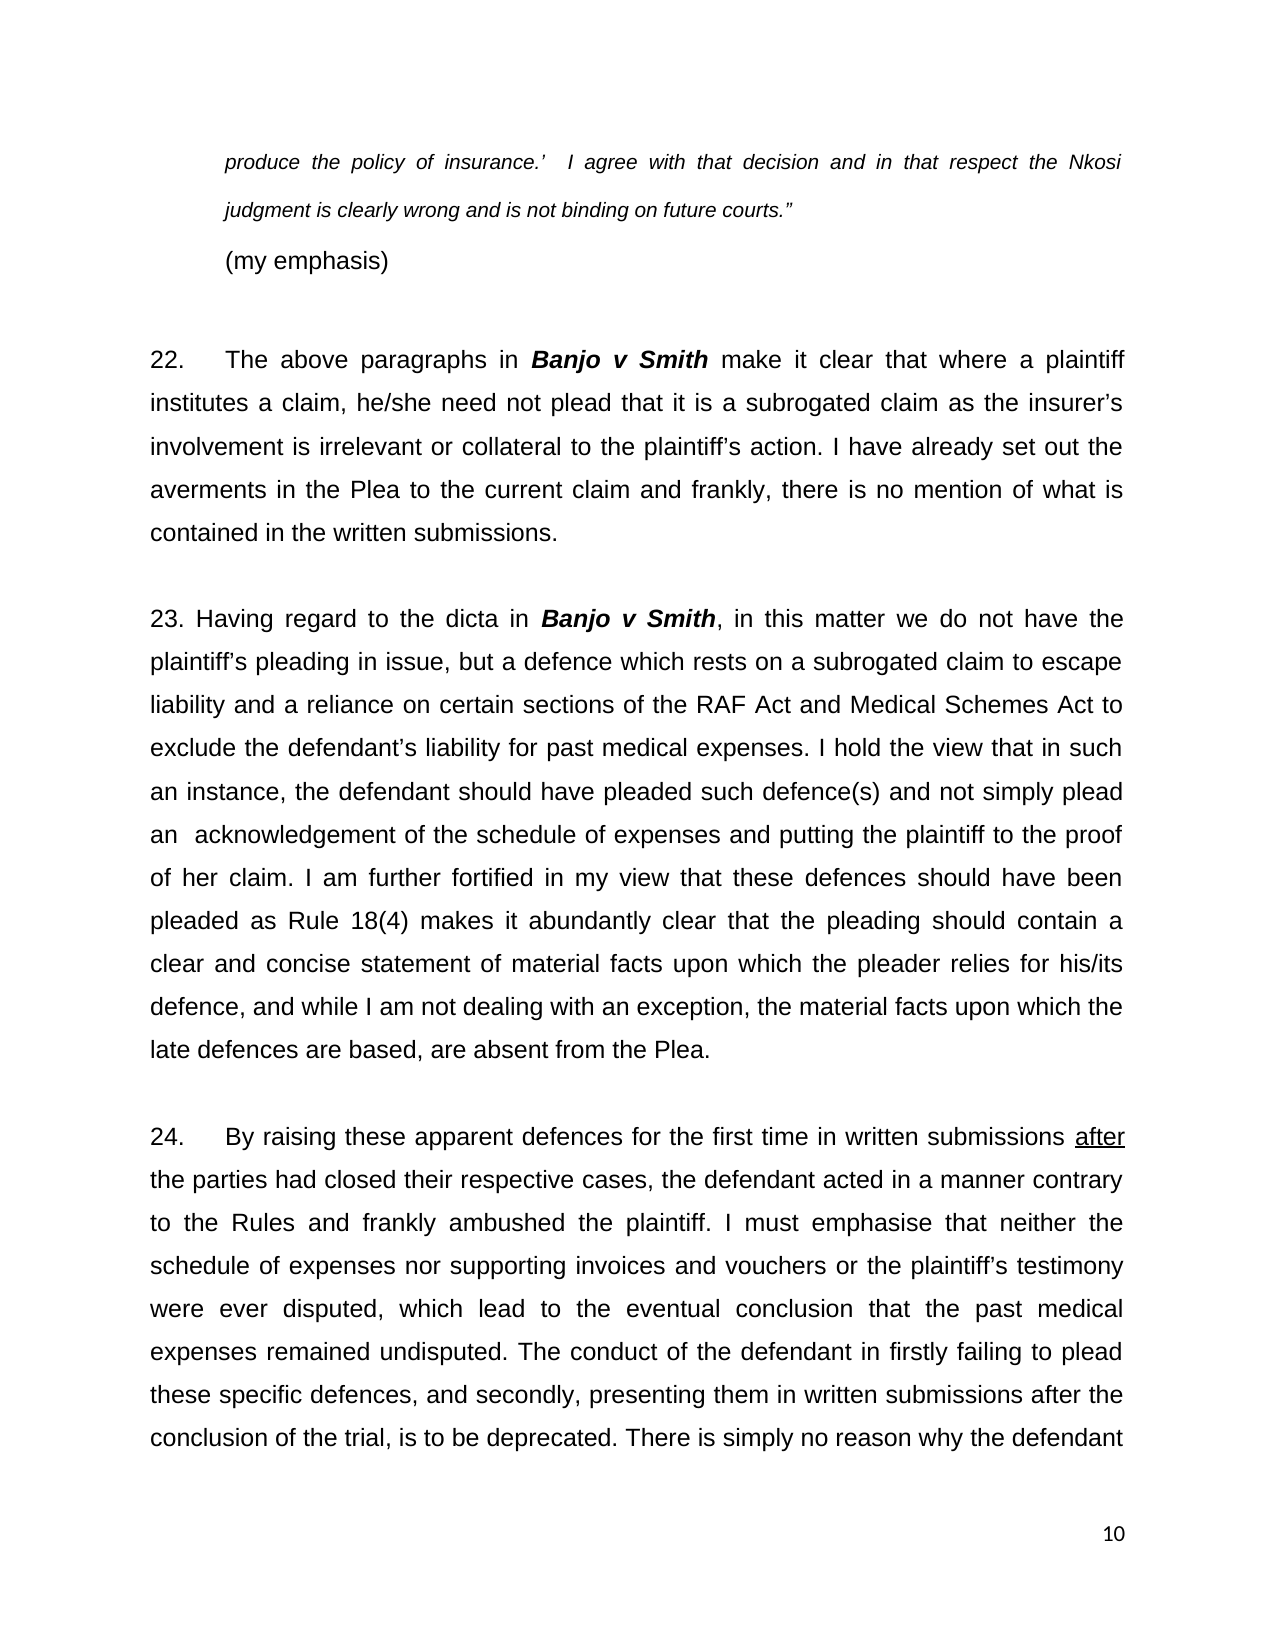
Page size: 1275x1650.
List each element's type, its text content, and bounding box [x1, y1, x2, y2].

text (my emphasis) [150, 246, 1125, 274]
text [225, 150, 1125, 222]
text 23. Having regard to the dicta in Banjo v Smith, in this matter we do not have the plaintiff’s pleading in issue, but a defence which rests on a subrogated claim to escape liability and a reliance on certain sections of the RAF Act and Medical Schemes Act to exclude the defendant’s liability for past medical expenses. I hold the view that in such an instance, the defendant should have pleaded such defence(s) and not simply plead an acknowledgement of the schedule of expenses and putting the plaintiff to the proof of her claim. I am further fortified in my view that these defences should have been pleaded as Rule 18(4) makes it abundantly clear that the pleading should contain a clear and concise statement of material facts upon which the pleader relies for his/its defence, and while I am not dealing with an exception, the material facts upon which the late defences are based, are absent from the Plea. [150, 604, 1125, 1064]
text 22. The above paragraphs in Banjo v Smith make it clear that where a plaintiff institutes a claim, he/she need not plead that it is a subrogated claim as the insurer’s involvement is irrelevant or collateral to the plaintiff’s action. I have already set out the averments in the Plea to the current claim and frankly, there is no mention of what is contained in the written submissions. [150, 345, 1125, 547]
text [150, 1122, 1125, 1452]
